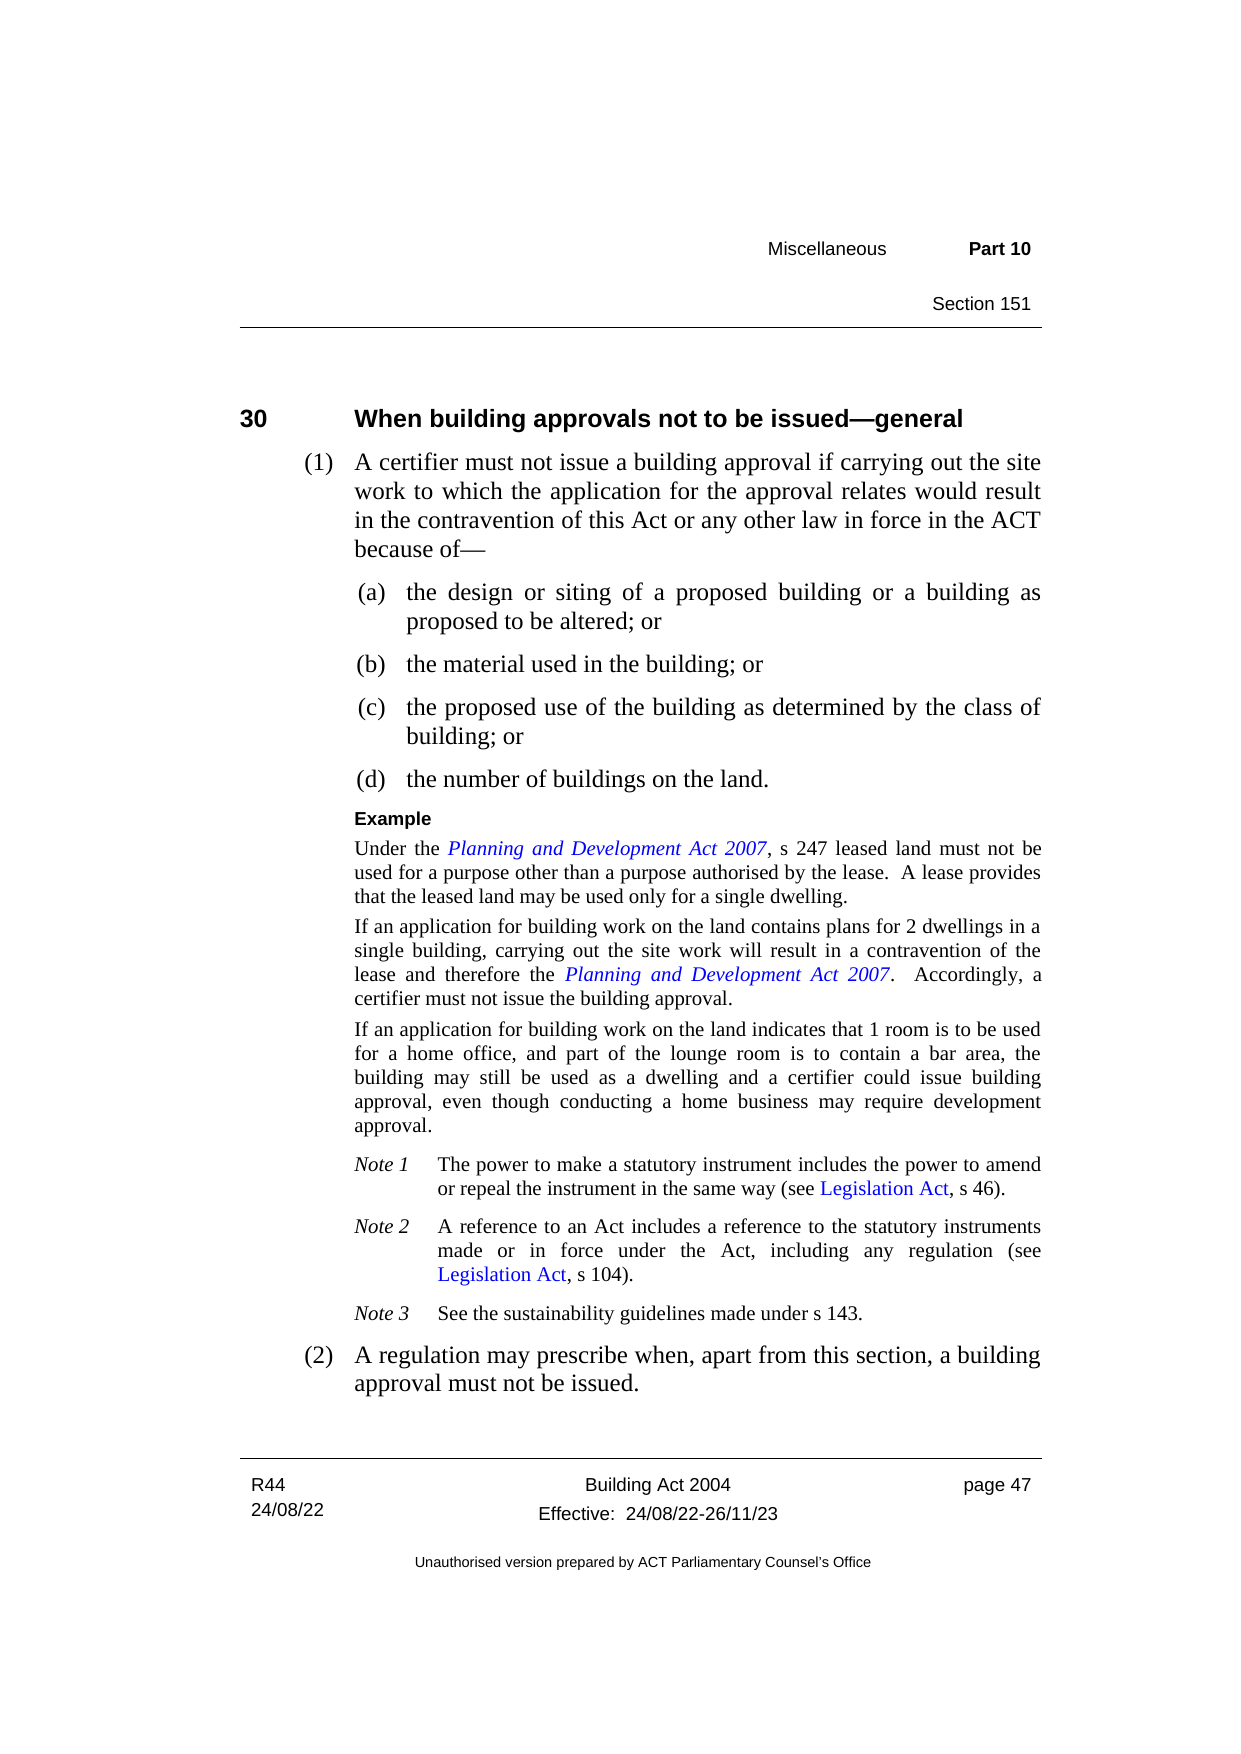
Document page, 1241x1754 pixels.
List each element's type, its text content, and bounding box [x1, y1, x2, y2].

text (a) the design or siting of a proposed building or a building as proposed to be altered; or [239, 577, 1042, 634]
text (b) the material used in the building; or [239, 649, 1042, 678]
text Under the Planning and Development Act 2007, s 247 leased land must not be used for a purpose other than a purpose authorised by the lease. A lease provides that the leased land may be used only for a single dwelling. [354, 836, 1042, 908]
text Example [354, 808, 1042, 829]
text 30 When building approvals not to be issued—general [239, 404, 1042, 433]
text (c) the proposed use of the building as determined by the class of building; or [239, 692, 1042, 750]
text (1) A certifier must not issue a building approval if carrying out the site work to which the application for the approval relates would result in the contravention of this Act or any other law in force in the ACT because of— [239, 447, 1042, 562]
text (2) A regulation may prescribe when, apart from this section, a building approval must not be issued. [239, 1340, 1042, 1397]
text Note 2 A reference to an Act includes a reference to the statutory instruments made or in force under the Act, including any regulation (see Legislation Act, s 104). [354, 1214, 1042, 1286]
text Note 3 See the sustainability guidelines made under s 143. [354, 1301, 1042, 1325]
text If an application for building work on the land indicates that 1 room is to be used for a home office, and part of the lounge room is to contain a bar area, the building may still be used as a dwelling and a certifier could issue building approval, even though conducting a home business may require development approval. [354, 1017, 1042, 1137]
text Note 1 The power to make a statutory instrument includes the power to amend or repeal the instrument in the same way (see Legislation Act, s 46). [354, 1152, 1042, 1200]
text If an application for building work on the land contains plans for 2 dwellings in a single building, carrying out the site work will result in a contravention of the lease and therefore the Planning and Development Act 2007. Accordingly, a certifier must not issue the building approval. [354, 914, 1042, 1010]
text (d) the number of buildings on the land. [239, 764, 1042, 793]
